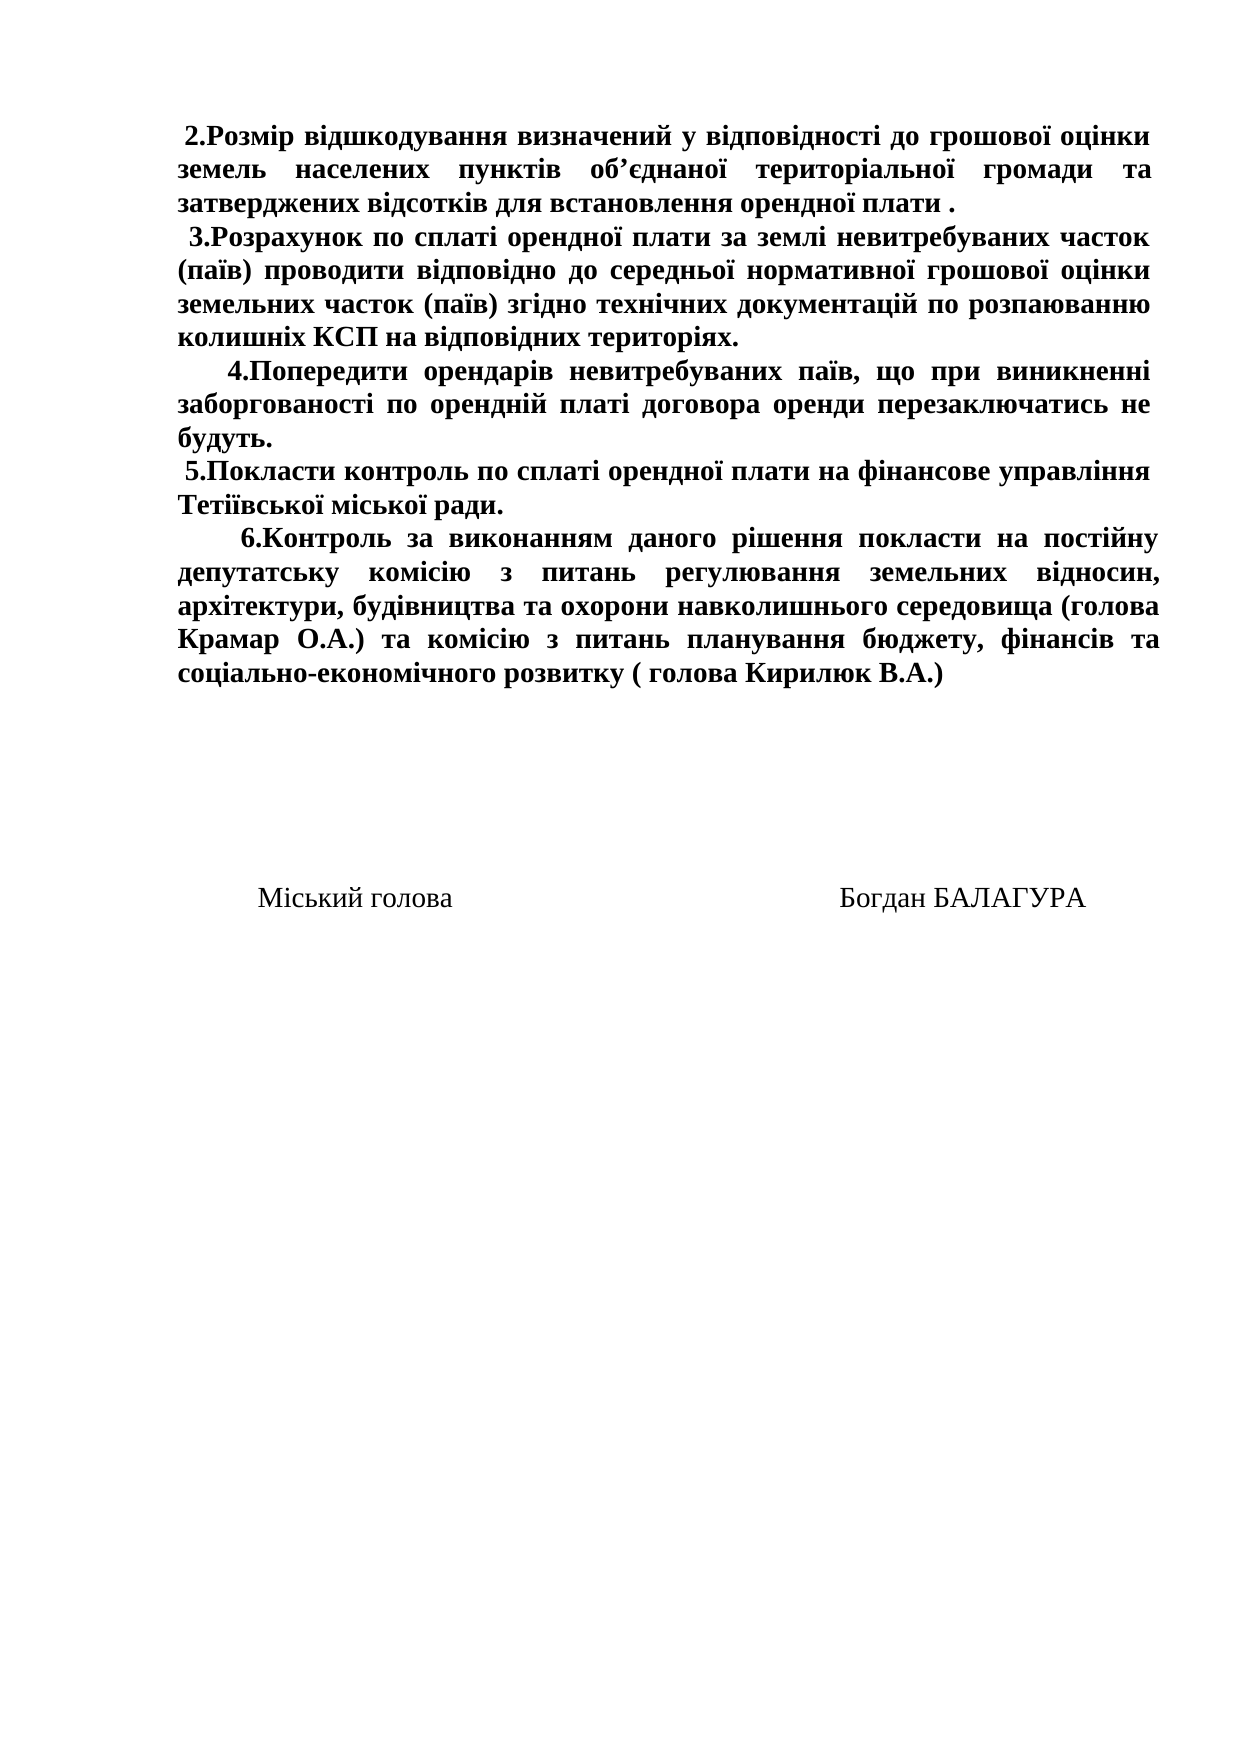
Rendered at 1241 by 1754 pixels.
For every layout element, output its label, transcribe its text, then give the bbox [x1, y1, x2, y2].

text 3.Розрахунок по сплаті орендної плати за землі невитребуваних часток (паїв) проводити відповідно до середньої нормативної грошової оцінки земельних часток (паїв) згідно технічних документацій по розпаюванню колишніх КСП на відповідних територіях. [118, 219, 1152, 353]
text 4.Попередити орендарів невитребуваних паїв, що при виникненні заборгованості по орендній платі договора оренди перезаключатись не будуть. [118, 353, 1152, 453]
text 5.Покласти контроль по сплаті орендної плати на фінансове управління Тетіївської міської ради. [118, 453, 1152, 521]
text 2.Розмір відшкодування визначений у відповідності до грошової оцінки земель населених пунктів об’єднаної територіальної громади та затверджених відсотків для встановлення орендної плати . [118, 118, 1152, 219]
text 6.Контроль за виконанням даного рішення покласти на постійну депутатську комісію з питань регулювання земельних відносин, архітектури, будівництва та охорони навколишнього середовища (голова Крамар О.А.) та комісію з питань планування бюджету, фінансів та соціально-економічного розвитку ( голова Кирилюк В.А.) [118, 521, 1161, 688]
text Міський голова Богдан БАЛАГУРА [177, 880, 1152, 914]
